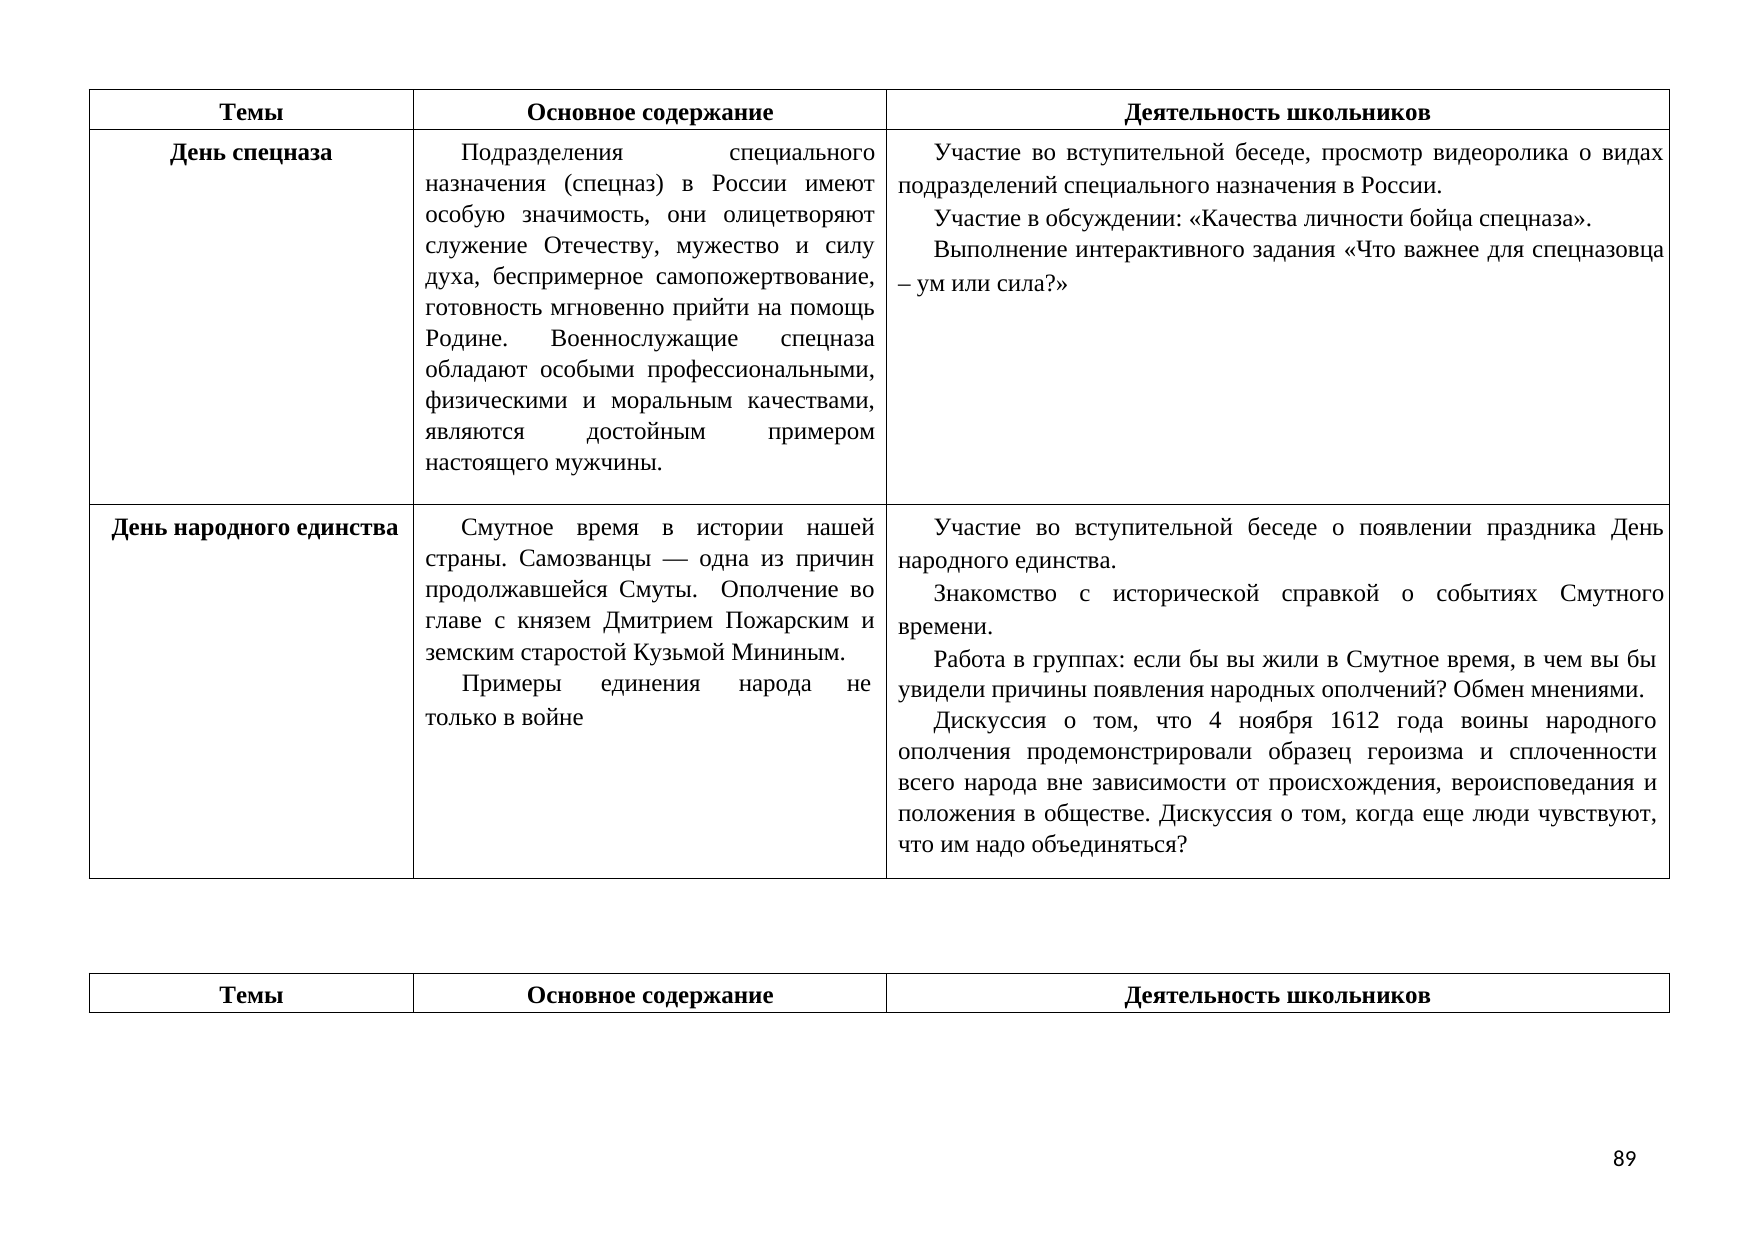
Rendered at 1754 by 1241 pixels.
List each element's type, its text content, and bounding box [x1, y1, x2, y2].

table_header Деятельность школьников [887, 974, 1669, 1012]
table_header Основное содержание [414, 90, 886, 129]
table_cell Подразделения специального назначения (спецназ) в России имеют особую значимость, они олицетворяют служение Отечеству, мужество и силу духа, беспримерное самопожертвование, готовность мгновенно прийти на помощь Родине. Военнослужащие спецназа обладают особыми профессиональными, физическими и моральным качествами, являются достойным примером настоящего мужчины. [414, 130, 886, 503]
table_cell Участие во вступительной беседе, просмотр видеоролика о видах подразделений специального назначения в России. Участие в обсуждении: «Качества личности бойца спецназа». Выполнение интерактивного задания «Что важнее для спецназовца – ум или сила?» [887, 130, 1669, 503]
table_header Темы [90, 90, 413, 129]
table_header Основное содержание [414, 974, 886, 1012]
table_cell Участие во вступительной беседе о появлении праздника День народного единства. Знакомство с исторической справкой о событиях Смутного времени. Работа в группах: если бы вы жили в Смутное время, в чем вы бы увидели причины появления народных ополчений? Обмен мнениями. Дискуссия о том, что 4 ноября 1612 года воины народного ополчения продемонстрировали образец героизма и сплоченности всего народа вне зависимости от происхождения, вероисповедания и положения в обществе. Дискуссия о том, когда еще люди чувствуют, что им надо объединяться? [887, 505, 1669, 878]
table_cell День спецназа [90, 130, 413, 503]
table_header Темы [90, 974, 413, 1012]
table_cell Смутное время в истории нашей страны. Самозванцы — одна из причин продолжавшейся Смуты. Ополчение во главе с князем Дмитрием Пожарским и земским старостой Кузьмой Мининым. Примеры единения народа не только в войне [414, 505, 886, 878]
table_header Деятельность школьников [887, 90, 1669, 129]
table_cell День народного единства [90, 505, 413, 878]
